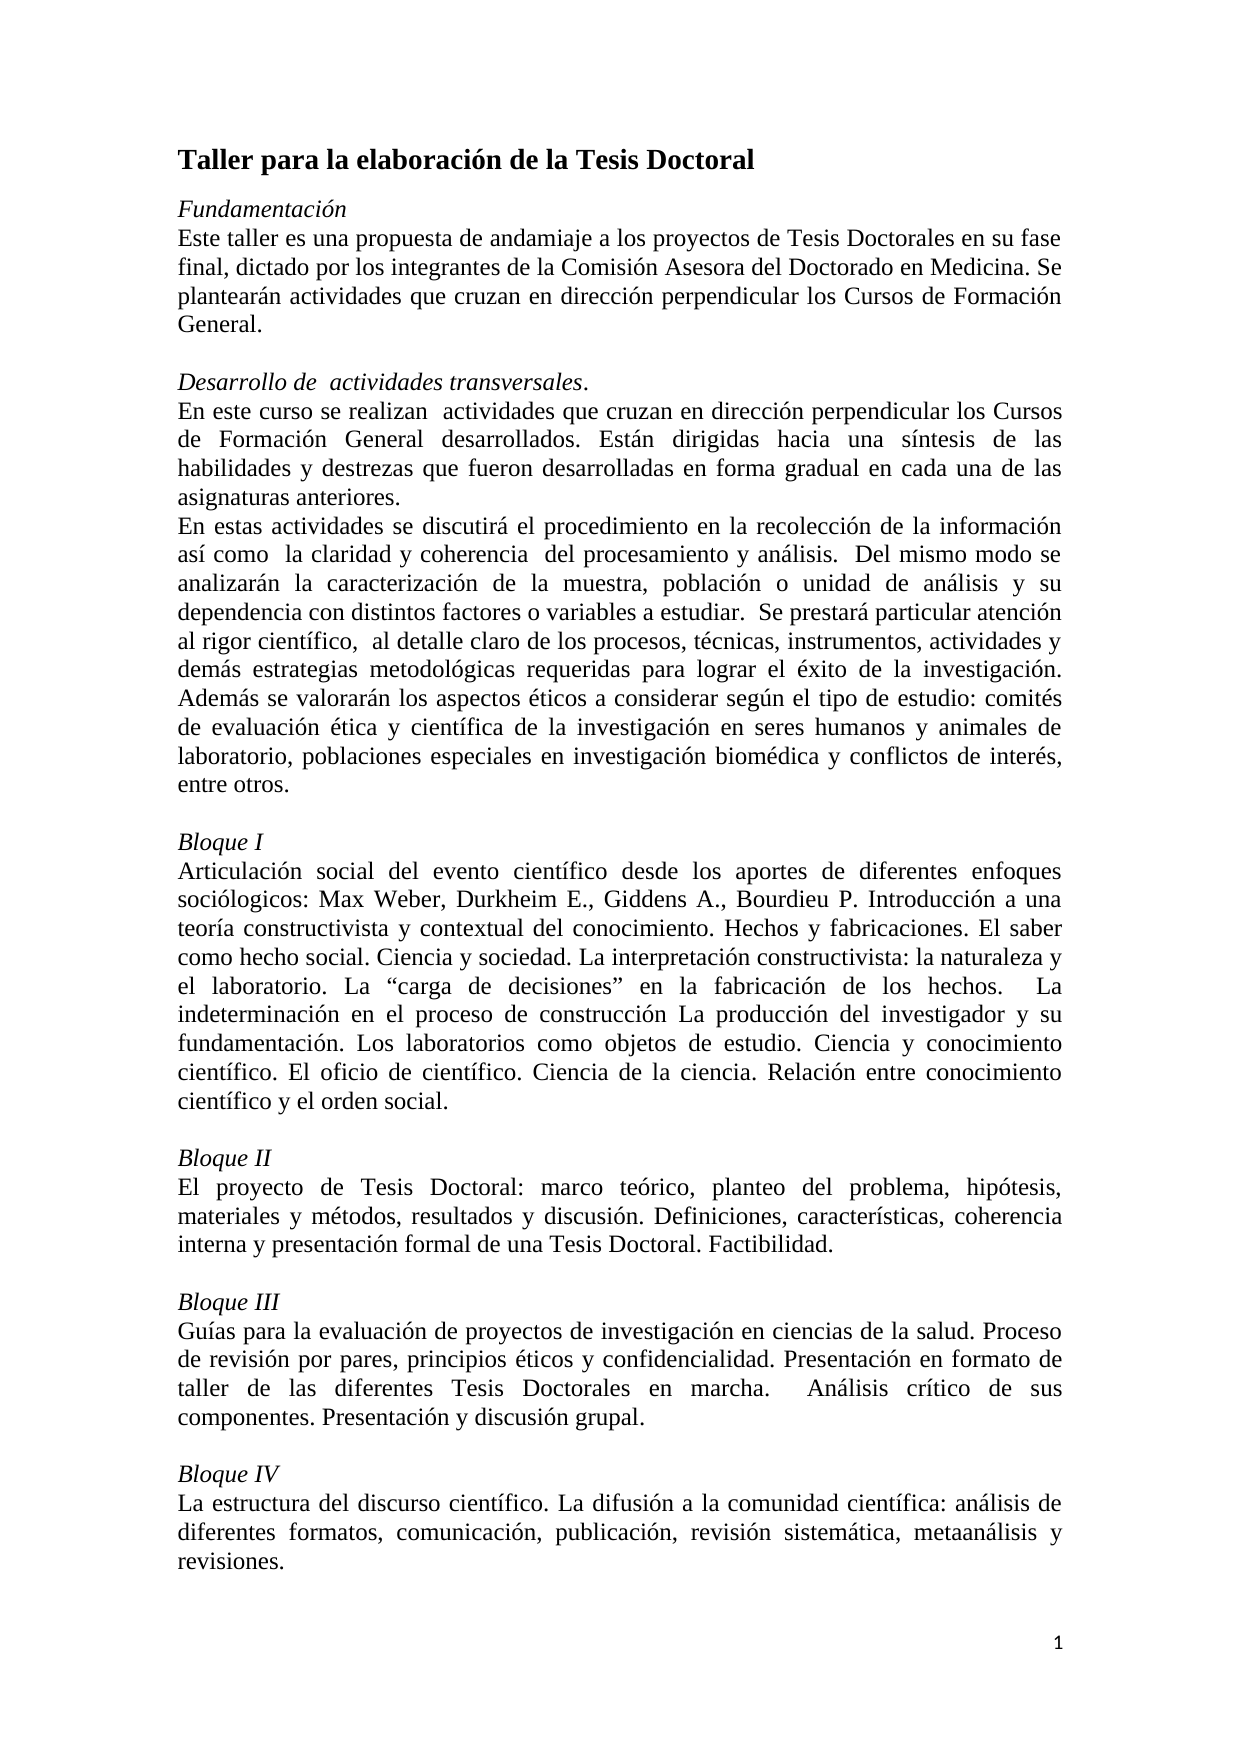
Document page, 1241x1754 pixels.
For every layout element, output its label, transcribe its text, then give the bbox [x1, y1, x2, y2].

text Bloque III [177, 1287, 1063, 1316]
text Articulación social del evento científico desde los aportes de diferentes enfoques sociólogicos: Max Weber, Durkheim E., Giddens A., Bourdieu P. Introducción a una teoría constructivista y contextual del conocimiento. Hechos y fabricaciones. El saber como hecho social. Ciencia y sociedad. La interpretación constructivista: la naturaleza y el laboratorio. La “carga de decisiones” en la fabricación de los hechos. La indeterminación en el proceso de construcción La producción del investigador y su fundamentación. Los laboratorios como objetos de estudio. Ciencia y conocimiento científico. El oficio de científico. Ciencia de la ciencia. Relación entre conocimiento científico y el orden social. [177, 856, 1063, 1114]
text La estructura del discurso científico. La difusión a la comunidad científica: análisis de diferentes formatos, comunicación, publicación, revisión sistemática, metaanálisis y revisiones. [177, 1488, 1063, 1574]
text En este curso se realizan actividades que cruzan en dirección perpendicular los Cursos de Formación General desarrollados. Están dirigidas hacia una síntesis de las habilidades y destrezas que fueron desarrolladas en forma gradual en cada una de las asignaturas anteriores. [177, 396, 1063, 511]
text Bloque II [177, 1143, 1063, 1172]
text Desarrollo de actividades transversales. [177, 367, 1063, 396]
text Fundamentación [177, 194, 1063, 223]
text Este taller es una propuesta de andamiaje a los proyectos de Tesis Doctorales en su fase final, dictado por los integrantes de la Comisión Asesora del Doctorado en Medicina. Se plantearán actividades que cruzan en dirección perpendicular los Cursos de Formación General. [177, 223, 1063, 338]
text En estas actividades se discutirá el procedimiento en la recolección de la información así como la claridad y coherencia del procesamiento y análisis. Del mismo modo se analizarán la caracterización de la muestra, población o unidad de análisis y su dependencia con distintos factores o variables a estudiar. Se prestará particular atención al rigor científico, al detalle claro de los procesos, técnicas, instrumentos, actividades y demás estrategias metodológicas requeridas para lograr el éxito de la investigación. Además se valorarán los aspectos éticos a considerar según el tipo de estudio: comités de evaluación ética y científica de la investigación en seres humanos y animales de laboratorio, poblaciones especiales en investigación biomédica y conflictos de interés, entre otros. [177, 511, 1063, 798]
text El proyecto de Tesis Doctoral: marco teórico, planteo del problema, hipótesis, materiales y métodos, resultados y discusión. Definiciones, características, coherencia interna y presentación formal de una Tesis Doctoral. Factibilidad. [177, 1172, 1063, 1258]
text Bloque IV [177, 1459, 1063, 1488]
text Bloque I [177, 827, 1063, 856]
text Taller para la elaboración de la Tesis Doctoral [177, 142, 1063, 175]
text Guías para la evaluación de proyectos de investigación en ciencias de la salud. Proceso de revisión por pares, principios éticos y confidencialidad. Presentación en formato de taller de las diferentes Tesis Doctorales en marcha. Análisis crítico de sus componentes. Presentación y discusión grupal. [177, 1316, 1063, 1431]
